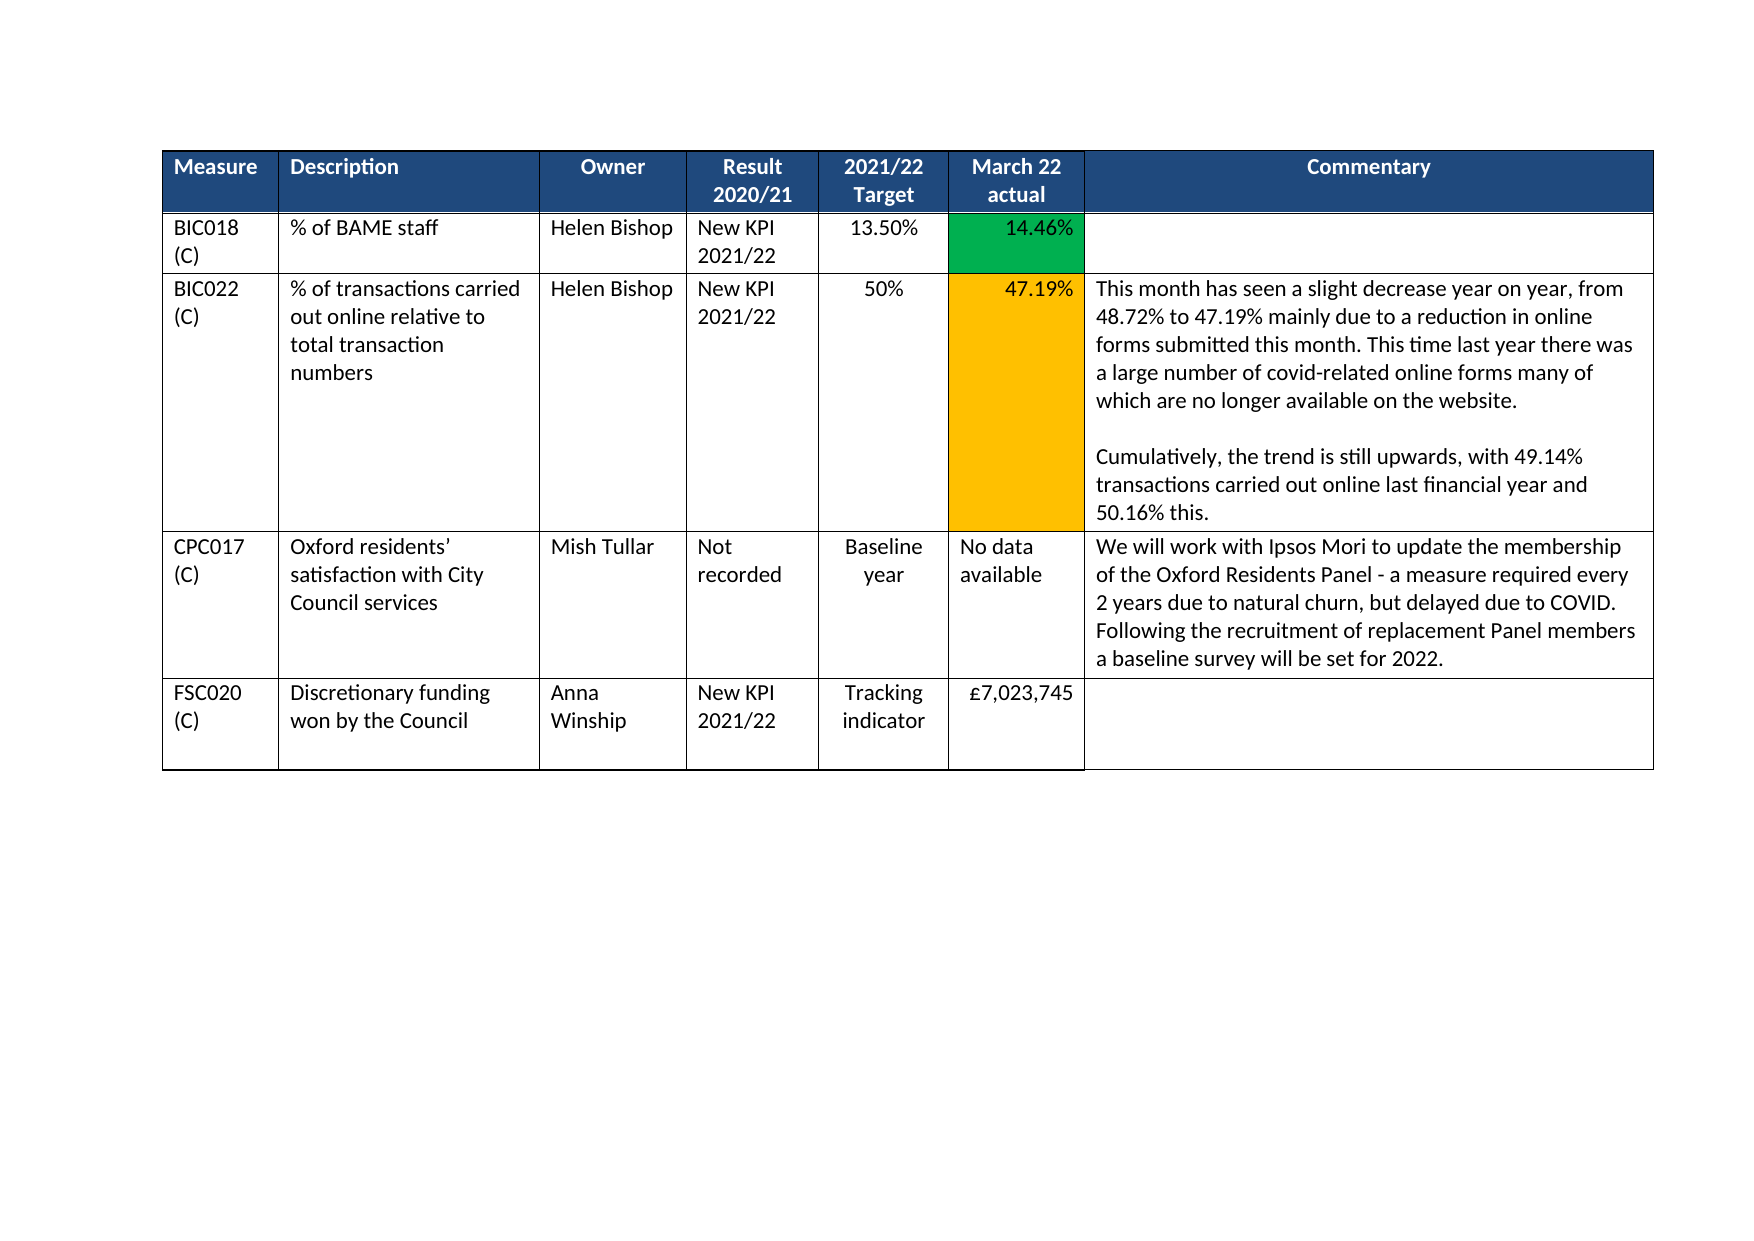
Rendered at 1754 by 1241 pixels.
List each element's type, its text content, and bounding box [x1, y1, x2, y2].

table_cell Mish Tullar [540, 532, 686, 677]
table_header Result 2020/21 [687, 152, 818, 212]
table_cell Helen Bishop [540, 214, 686, 273]
table_cell Baseline year [819, 532, 948, 677]
table_cell [1085, 214, 1653, 273]
table_cell Helen Bishop [540, 274, 686, 531]
table_cell 50% [819, 274, 948, 531]
table_cell BIC022 (C) [163, 274, 278, 531]
table_cell New KPI 2021/22 [687, 214, 818, 273]
table_cell No data available [949, 532, 1084, 677]
table_cell Anna Winship [540, 679, 686, 769]
table_cell [1085, 679, 1653, 769]
table_cell 14.46% [949, 214, 1084, 273]
table_header Measure [163, 152, 278, 212]
table_header Commentary [1085, 151, 1653, 212]
table_cell 13.50% [819, 214, 948, 273]
table_cell We will work with Ipsos Mori to update the membership of the Oxford Residents Panel - a measure required every 2 years due to natural churn, but delayed due to COVID. Following the recruitment of replacement Panel members a baseline survey will be set for 2022. [1085, 532, 1653, 677]
table_cell % of BAME staff [279, 214, 539, 273]
table_header Owner [540, 152, 686, 212]
table_cell CPC017 (C) [163, 532, 278, 677]
table_cell % of transactions carried out online relative to total transaction numbers [279, 274, 539, 531]
table_header March 22 actual [949, 152, 1084, 212]
table_cell £7,023,745 [949, 679, 1084, 769]
table_cell BIC018 (C) [163, 214, 278, 273]
table_cell FSC020 (C) [163, 679, 278, 769]
table_cell Tracking indicator [819, 679, 948, 769]
table_header 2021/22 Target [819, 152, 948, 212]
table_cell New KPI 2021/22 [687, 679, 818, 769]
table_header Description [279, 152, 539, 212]
table_cell Not recorded [687, 532, 818, 677]
table_cell Oxford residents’ satisfaction with City Council services [279, 532, 539, 677]
table_cell New KPI 2021/22 [687, 274, 818, 531]
table_cell Discretionary funding won by the Council [279, 679, 539, 769]
table_cell This month has seen a slight decrease year on year, from 48.72% to 47.19% mainly due to a reduction in online forms submitted this month. This time last year there was a large number of covid-related online forms many of which are no longer available on the website. Cumulatively, the trend is still upwards, with 49.14% transactions carried out online last financial year and 50.16% this. [1085, 274, 1653, 531]
table_cell 47.19% [949, 274, 1084, 531]
